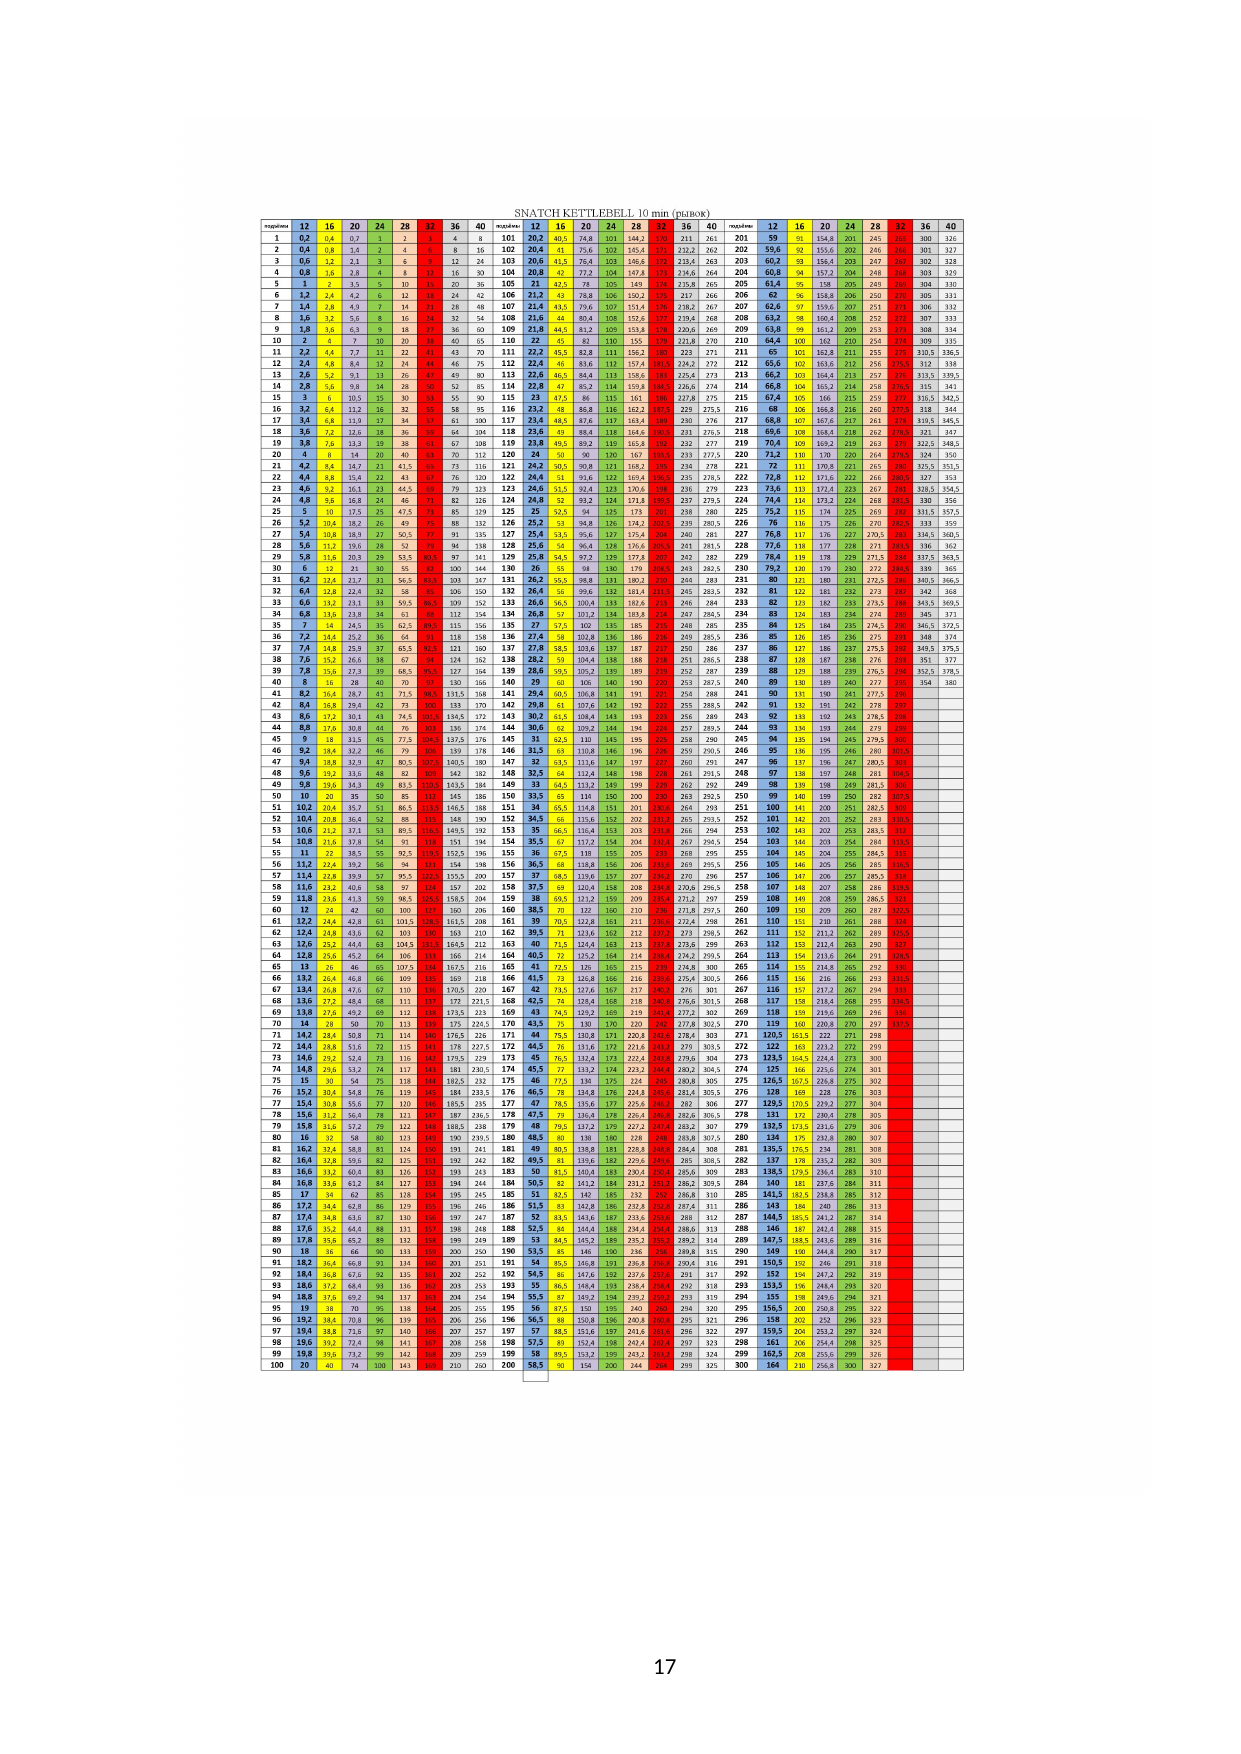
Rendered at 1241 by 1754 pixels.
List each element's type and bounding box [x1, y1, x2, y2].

picture [177, 118, 1151, 1495]
